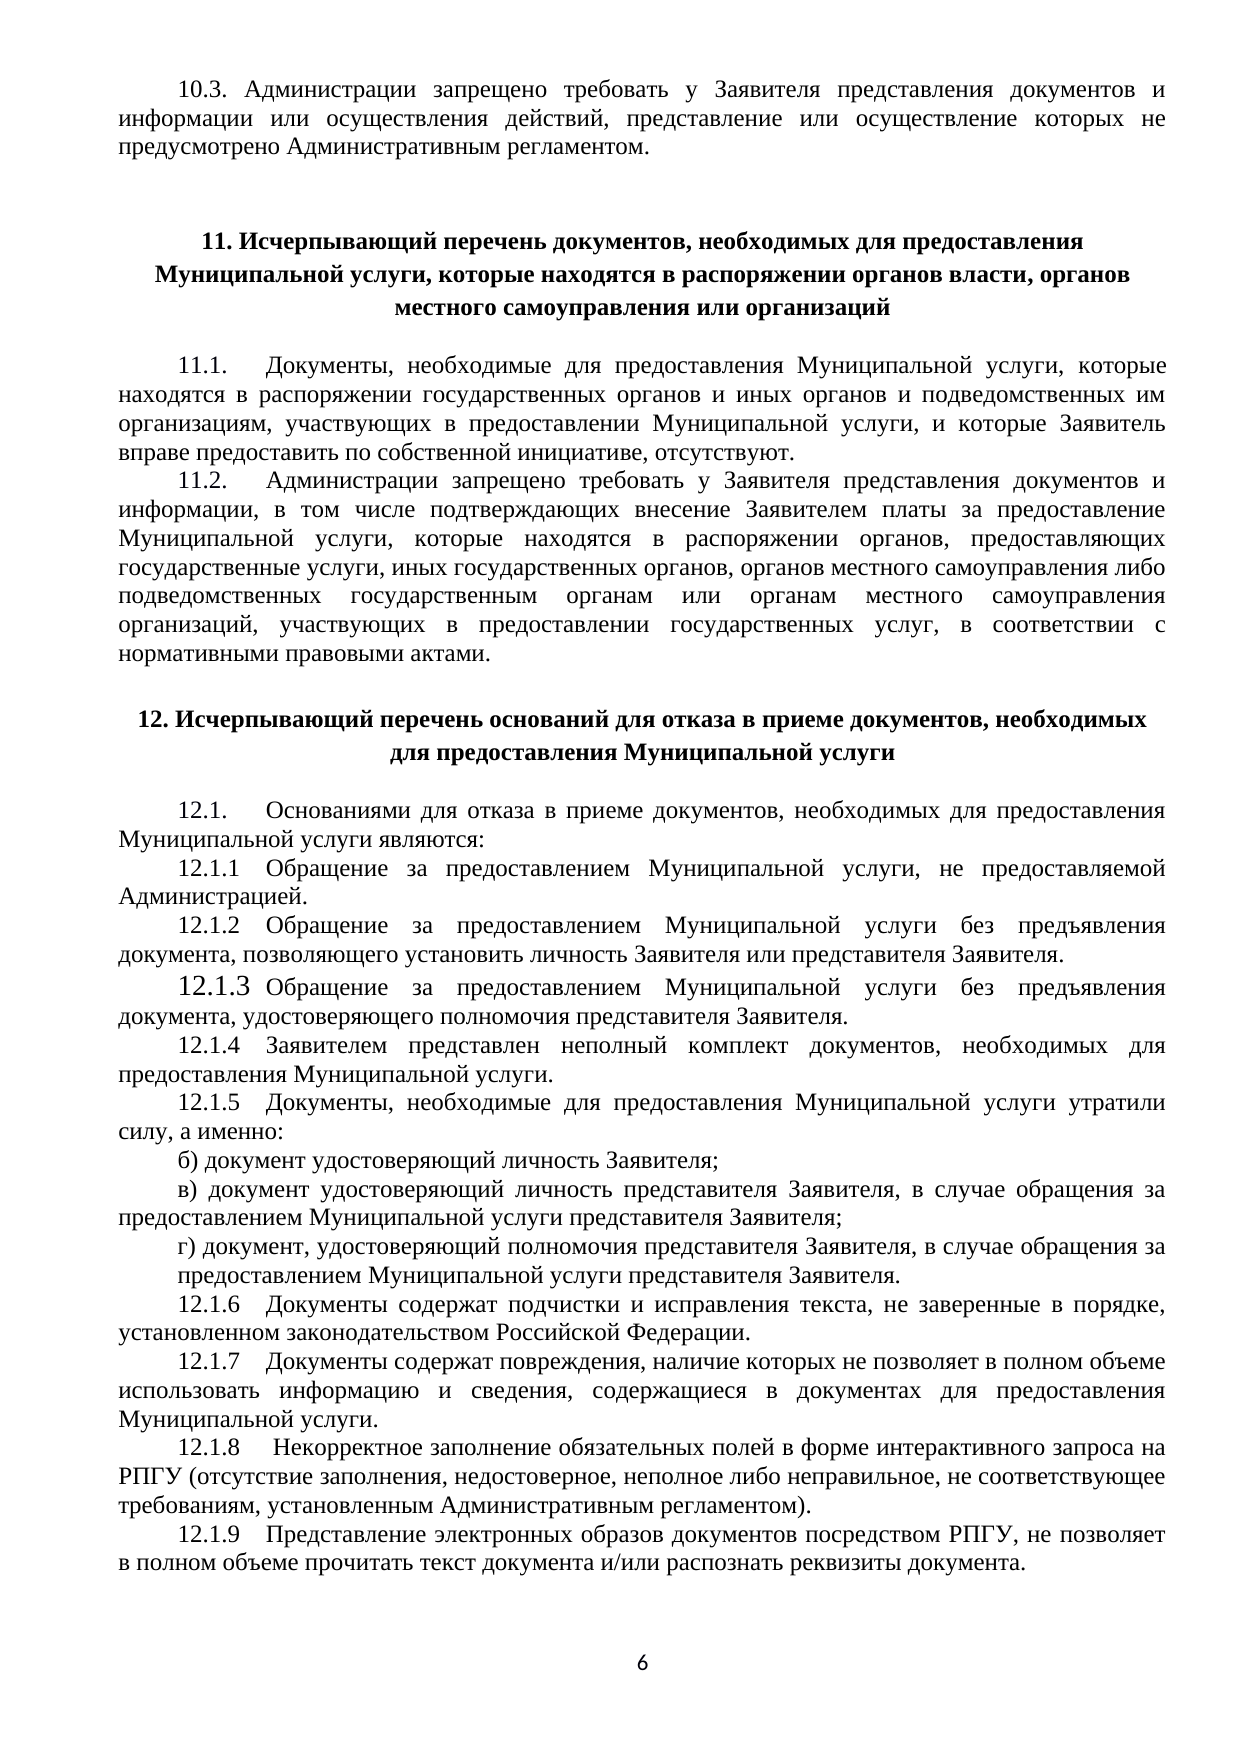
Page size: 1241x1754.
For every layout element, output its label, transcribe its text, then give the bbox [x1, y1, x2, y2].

list Заявителем представлен неполный комплект документов, необходимых для предоставления Муниципальной услуги. [118, 1030, 1167, 1087]
list Администрации запрещено требовать у Заявителя представления документов и информации, в том числе подтверждающих внесение Заявителем платы за предоставление Муниципальной услуги, которые находятся в распоряжении органов, предоставляющих государственные услуги, иных государственных органов, органов местного самоуправления либо подведомственных государственным органам или органам местного самоуправления организаций, участвующих в предоставлении государственных услуг, в соответствии с нормативными правовыми актами. [118, 465, 1167, 667]
text г) документ, удостоверяющий полномочия представителя Заявителя, в случае обращения за предоставлением Муниципальной услуги представителя Заявителя. [177, 1231, 1167, 1289]
text б) документ удостоверяющий личность Заявителя; [118, 1145, 1167, 1174]
list Документы содержат подчистки и исправления текста, не заверенные в порядке, установленном законодательством Российской Федерации. [118, 1289, 1167, 1346]
text 11. Исчерпывающий перечень документов, необходимых для предоставления Муниципальной услуги, которые находятся в распоряжении органов власти, органов местного самоуправления или организаций [118, 226, 1167, 321]
text в) документ удостоверяющий личность представителя Заявителя, в случае обращения за предоставлением Муниципальной услуги представителя Заявителя; [118, 1174, 1167, 1231]
list Обращение за предоставлением Муниципальной услуги без предъявления документа, удостоверяющего полномочия представителя Заявителя. [118, 968, 1167, 1030]
list Представление электронных образов документов посредством РПГУ, не позволяет в полном объеме прочитать текст документа и/или распознать реквизиты документа. [118, 1519, 1167, 1576]
text 10.3. Администрации запрещено требовать у Заявителя представления документов и информации или осуществления действий, представление или осуществление которых не предусмотрено Административным регламентом. [118, 74, 1167, 160]
text 12. Исчерпывающий перечень оснований для отказа в приеме документов, необходимых для предоставления Муниципальной услуги [118, 704, 1167, 766]
list Документы, необходимые для предоставления Муниципальной услуги утратили силу, а именно: [118, 1087, 1167, 1145]
list Некорректное заполнение обязательных полей в форме интерактивного запроса на РПГУ (отсутствие заполнения, недостоверное, неполное либо неправильное, не соответствующее требованиям, установленным Административным регламентом). [118, 1432, 1167, 1519]
list Обращение за предоставлением Муниципальной услуги без предъявления документа, позволяющего установить личность Заявителя или представителя Заявителя. [118, 910, 1167, 968]
list Обращение за предоставлением Муниципальной услуги, не предоставляемой Администрацией. [118, 853, 1167, 910]
list Документы содержат повреждения, наличие которых не позволяет в полном объеме использовать информацию и сведения, содержащиеся в документах для предоставления Муниципальной услуги. [118, 1346, 1167, 1432]
list Документы, необходимые для предоставления Муниципальной услуги, которые находятся в распоряжении государственных органов и иных органов и подведомственных им организациям, участвующих в предоставлении Муниципальной услуги, и которые Заявитель вправе предоставить по собственной инициативе, отсутствуют. [118, 350, 1167, 465]
list Основаниями для отказа в приеме документов, необходимых для предоставления Муниципальной услуги являются: [118, 795, 1167, 853]
